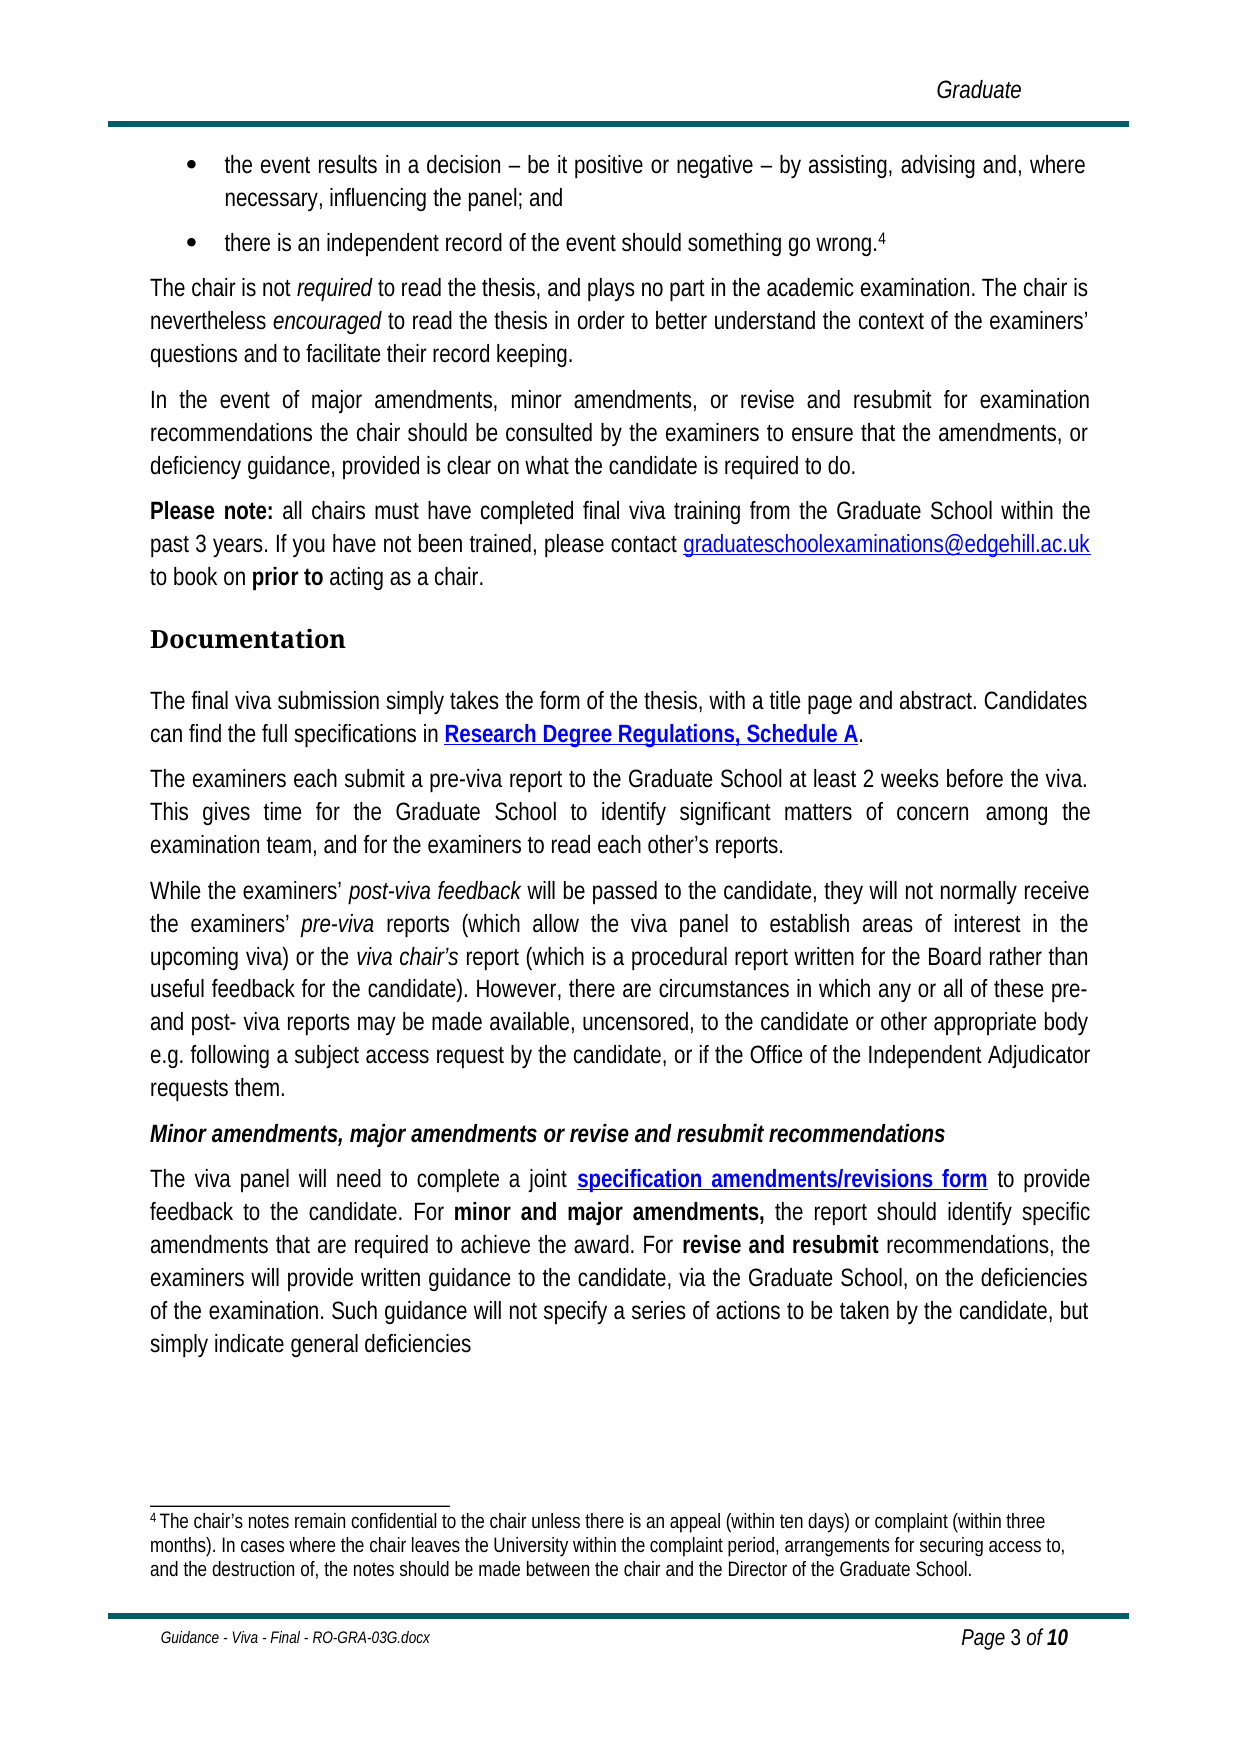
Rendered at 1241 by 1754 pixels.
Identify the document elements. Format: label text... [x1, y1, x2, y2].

text The examiners each submit a pre-viva report to the Graduate School at least 2 weeks before the viva. This gives time for the Graduate School to identify significant matters of concern among the examination team, and for the examiners to read each other’s reports. [150, 764, 1091, 859]
list there is an independent record of the event should something go wrong.4 [187, 228, 1173, 257]
text The viva panel will need to complete a joint specification amendments/revisions form to provide feedback to the candidate. For minor and major amendments, the report should identify specific amendments that are required to achieve the award. For revise and resubmit recommendations, the examiners will provide written guidance to the candidate, via the Graduate School, on the deficiencies of the examination. Such guidance will not specify a series of actions to be taken by the candidate, but simply indicate general deficiencies [150, 1164, 1091, 1357]
text 4 The chair’s notes remain confidential to the chair unless there is an appeal (within ten days) or complaint (within three months). In cases where the chair leaves the University within the complaint period, arrangements for securing access to, and the destruction of, the notes should be made between the chair and the Director of the Graduate School. [150, 1509, 1068, 1581]
text The final viva submission simply takes the form of the thesis, with a title page and abstract. Candidates can find the full specifications in Research Degree Regulations, Schedule A. [150, 686, 1091, 748]
text Please note: all chairs must have completed final viva training from the Graduate School within the past 3 years. If you have not been trained, please contact graduateschoolexaminations@edgehill.ac.uk to book on prior to acting as a chair. [150, 496, 1091, 591]
text Minor amendments, major amendments or revise and resubmit recommendations [150, 1119, 1173, 1147]
subtitle Documentation [150, 622, 1173, 656]
list the event results in a decision – be it positive or negative – by assisting, advising and, where necessary, influencing the panel; and [187, 150, 1090, 211]
text While the examiners’ post-viva feedback will be passed to the candidate, they will not normally receive the examiners’ pre-viva reports (which allow the viva panel to establish areas of interest in the upcoming viva) or the viva chair’s report (which is a procedural report written for the Board rather than useful feedback for the candidate). However, there are circumstances in which any or all of these pre- and post- viva reports may be made available, uncensored, to the candidate or other appropriate body e.g. following a subject access request by the candidate, or if the Office of the Independent Adjudicator requests them. [150, 876, 1091, 1102]
text The chair is not required to read the thesis, and plays no part in the academic examination. The chair is nevertheless encouraged to read the thesis in order to better understand the context of the examiners’ questions and to facilitate their record keeping. [150, 273, 1090, 368]
text In the event of major amendments, minor amendments, or revise and resubmit for examination recommendations the chair should be consulted by the examiners to ensure that the amendments, or deficiency guidance, provided is clear on what the candidate is required to do. [150, 385, 1091, 479]
